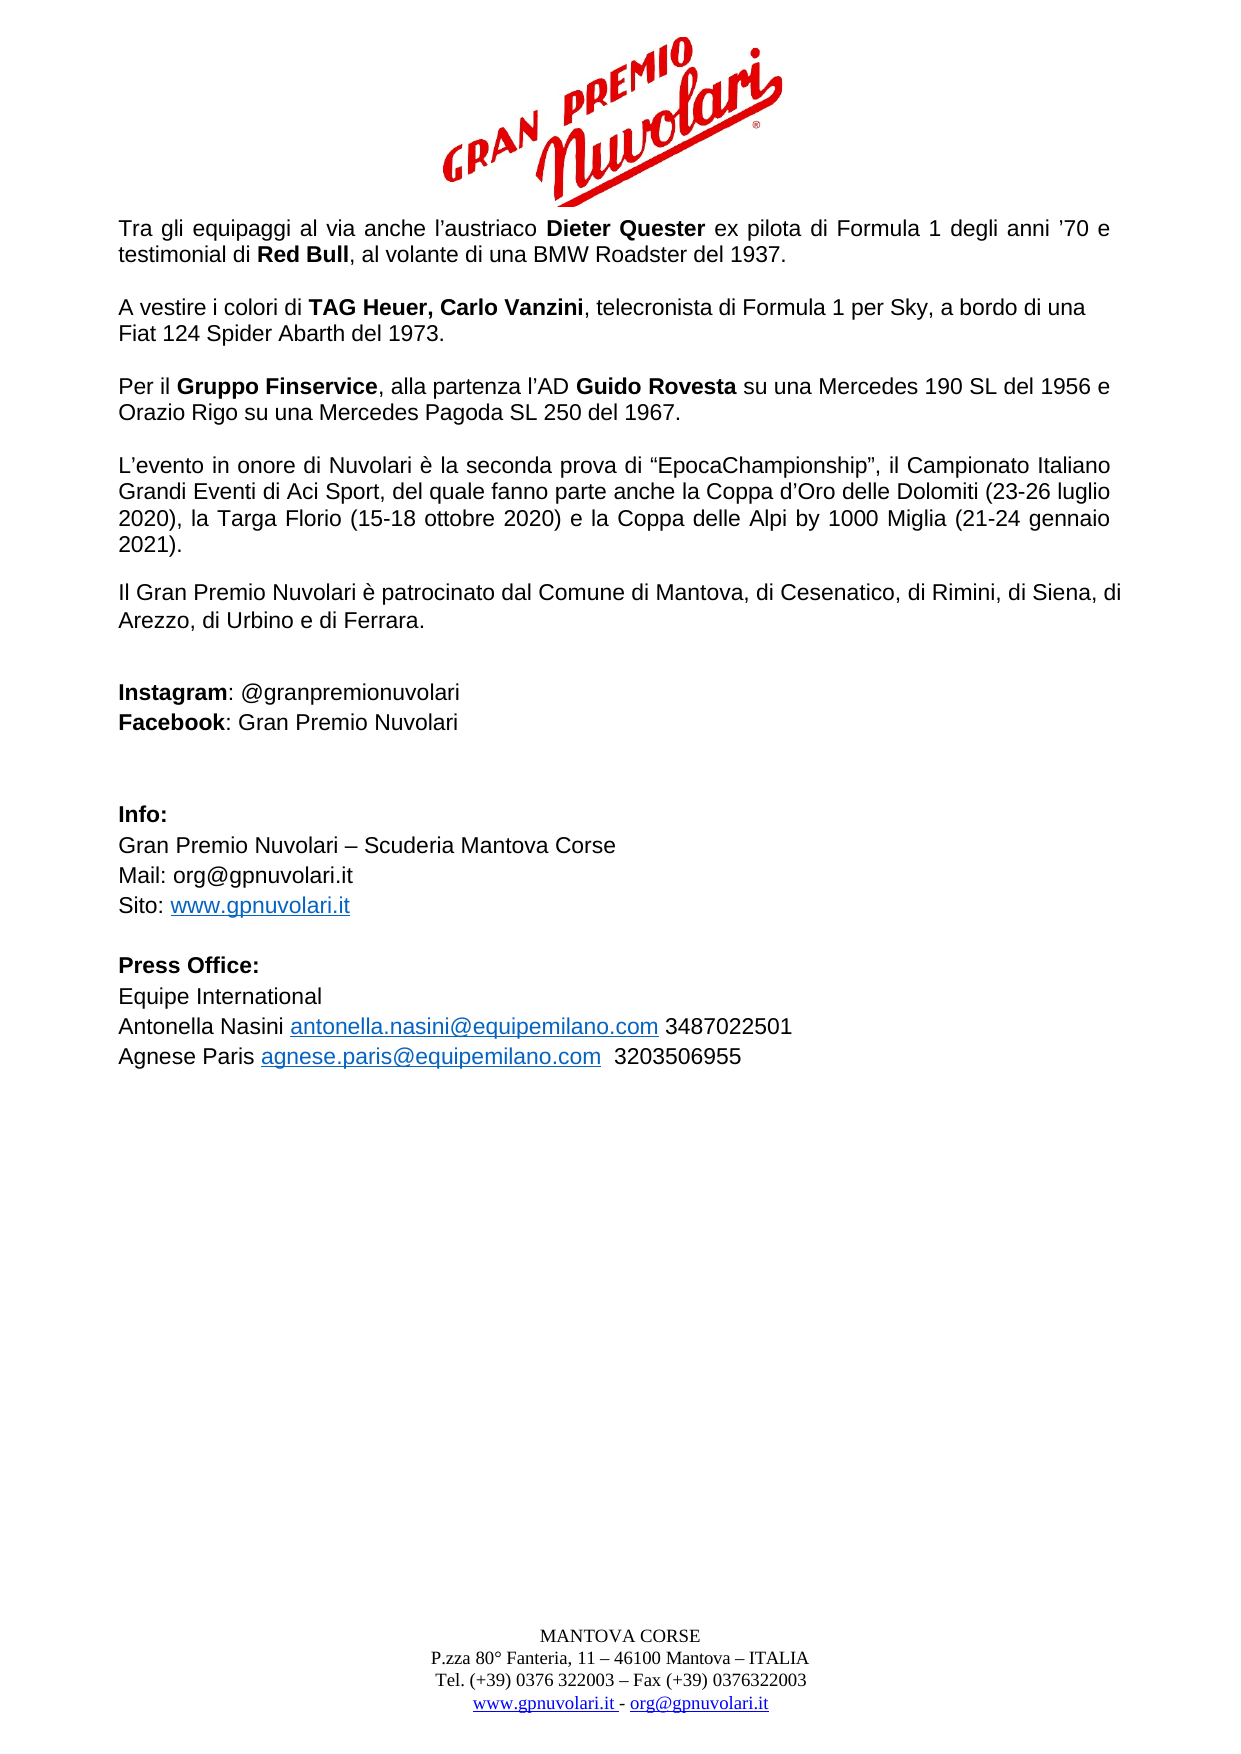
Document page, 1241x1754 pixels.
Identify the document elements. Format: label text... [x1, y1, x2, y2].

text Agnese Paris agnese.paris@equipemilano.com 3203506955 [118, 1043, 1089, 1069]
text Equipe International [118, 983, 1089, 1009]
text Tra gli equipaggi al via anche l’austriaco Dieter Quester ex pilota di Formula 1 degli anni ’70 e testimonial di Red Bull, al volante di una BMW Roadster del 1937. [118, 214, 1111, 267]
text Per il Gruppo Finservice, alla partenza l’AD Guido Rovesta su una Mercedes 190 SL del 1956 e Orazio Rigo su una Mercedes Pagoda SL 250 del 1967. [118, 373, 1111, 425]
text Instagram: @granpremionuvolari [118, 678, 1089, 705]
text Sito: www.gpnuvolari.it [118, 892, 1089, 918]
text Il Gran Premio Nuvolari è patrocinato dal Comune di Mantova, di Cesenatico, di Rimini, di Siena, di Arezzo, di Urbino e di Ferrara. [118, 576, 1122, 634]
text A vestire i colori di TAG Heuer, Carlo Vanzini, telecronista di Formula 1 per Sky, a bordo di una Fiat 124 Spider Abarth del 1973. [118, 294, 1111, 346]
text Mail: org@gpnuvolari.it [118, 862, 1089, 888]
text Gran Premio Nuvolari – Scuderia Mantova Corse [118, 832, 1089, 858]
text Info: [118, 801, 1089, 828]
text Press Office: [118, 952, 1089, 979]
text L’evento in onore di Nuvolari è la seconda prova di “EpocaChampionship”, il Campionato Italiano Grandi Eventi di Aci Sport, del quale fanno parte anche la Coppa d’Oro delle Dolomiti (23-26 luglio 2020), la Targa Florio (15-18 ottobre 2020) e la Coppa delle Alpi by 1000 Miglia (21-24 gennaio 2021). [118, 452, 1111, 557]
text Facebook: Gran Premio Nuvolari [118, 709, 1089, 735]
picture [443, 37, 783, 207]
text Antonella Nasini antonella.nasini@equipemilano.com 3487022501 [118, 1013, 1089, 1039]
